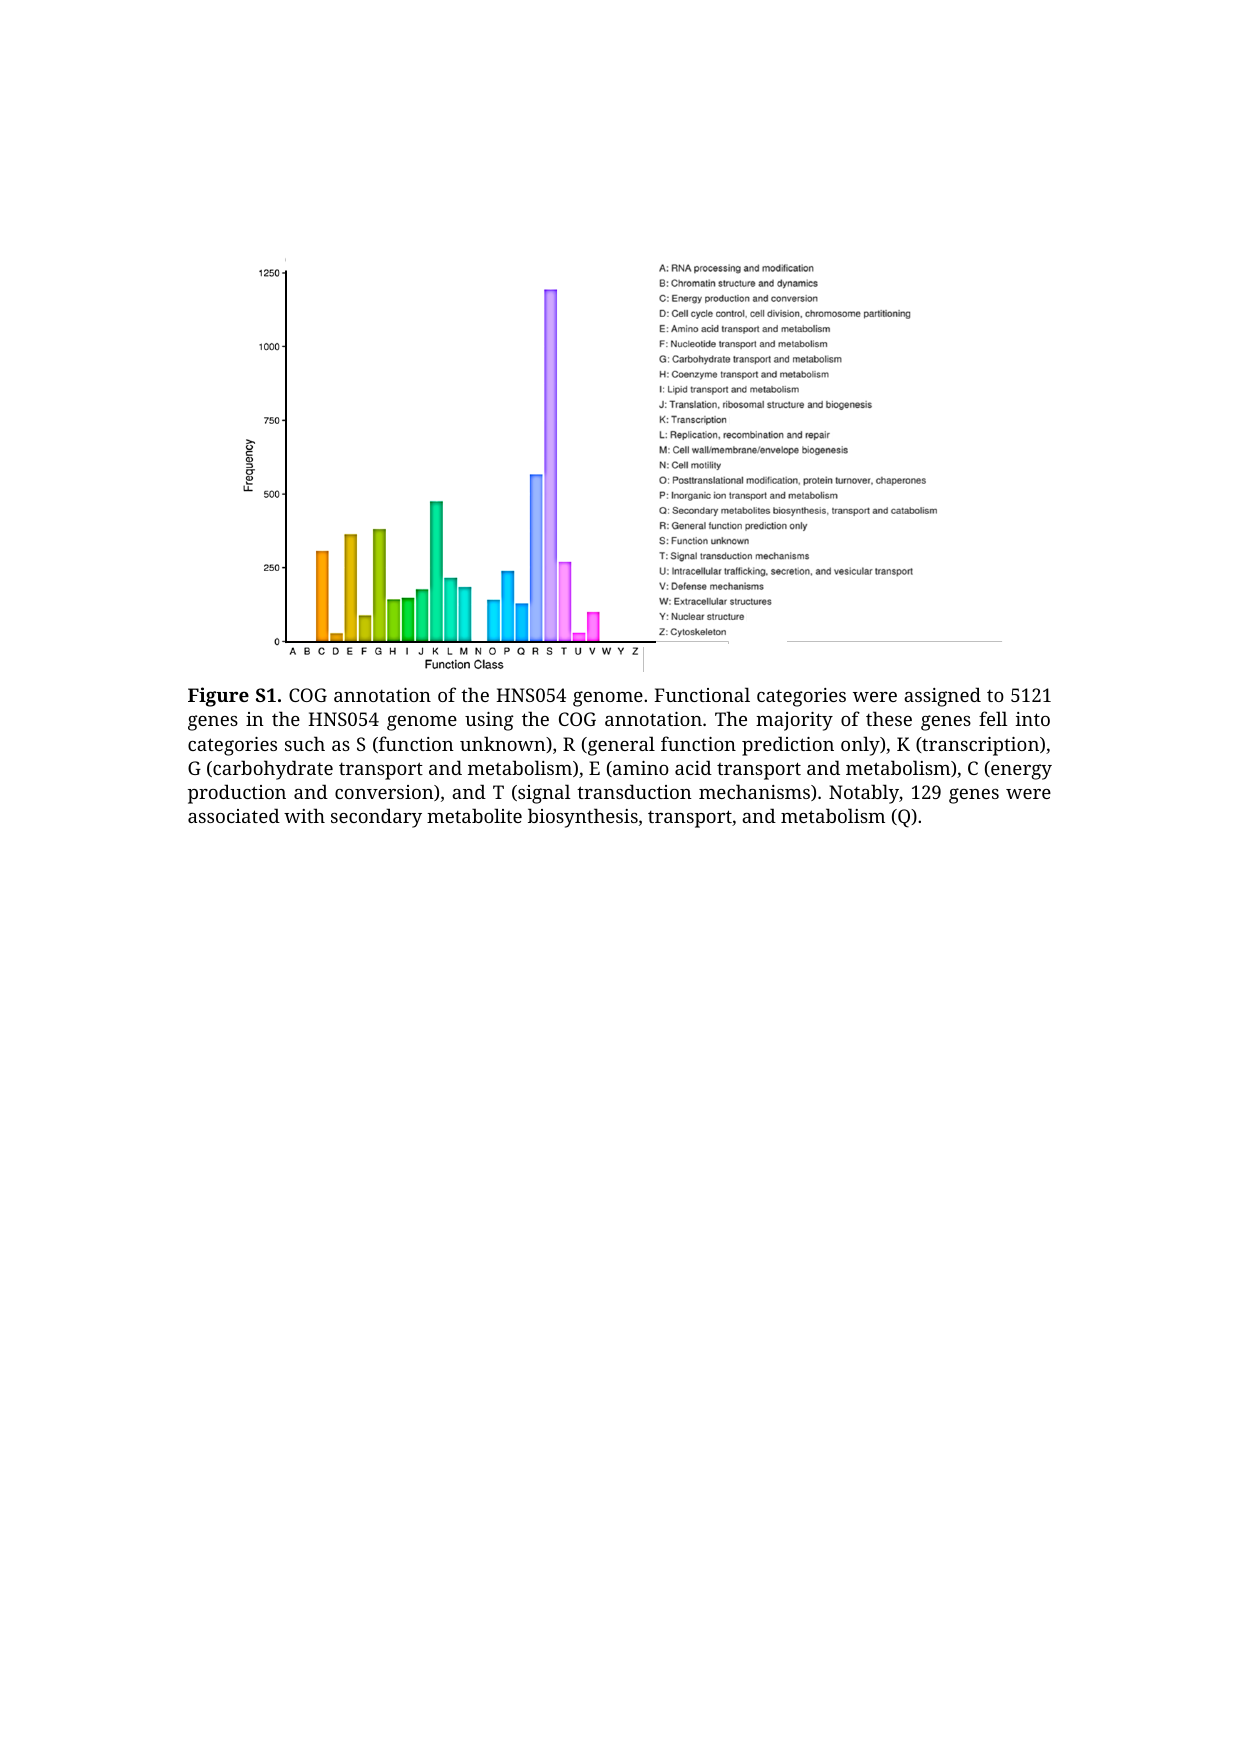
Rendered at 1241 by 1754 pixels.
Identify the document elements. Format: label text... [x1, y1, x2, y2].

picture [238, 238, 1003, 672]
text Figure S1. COG annotation of the HNS054 genome. Functional categories were assigned to 5121 genes in the HNS054 genome using the COG annotation. The majority of these genes fell into categories such as S (function unknown), R (general function prediction only), K (transcription), G (carbohydrate transport and metabolism), E (amino acid transport and metabolism), C (energy production and conversion), and T (signal transduction mechanisms). Notably, 129 genes were associated with secondary metabolite biosynthesis, transport, and metabolism (Q). [187, 684, 1053, 829]
